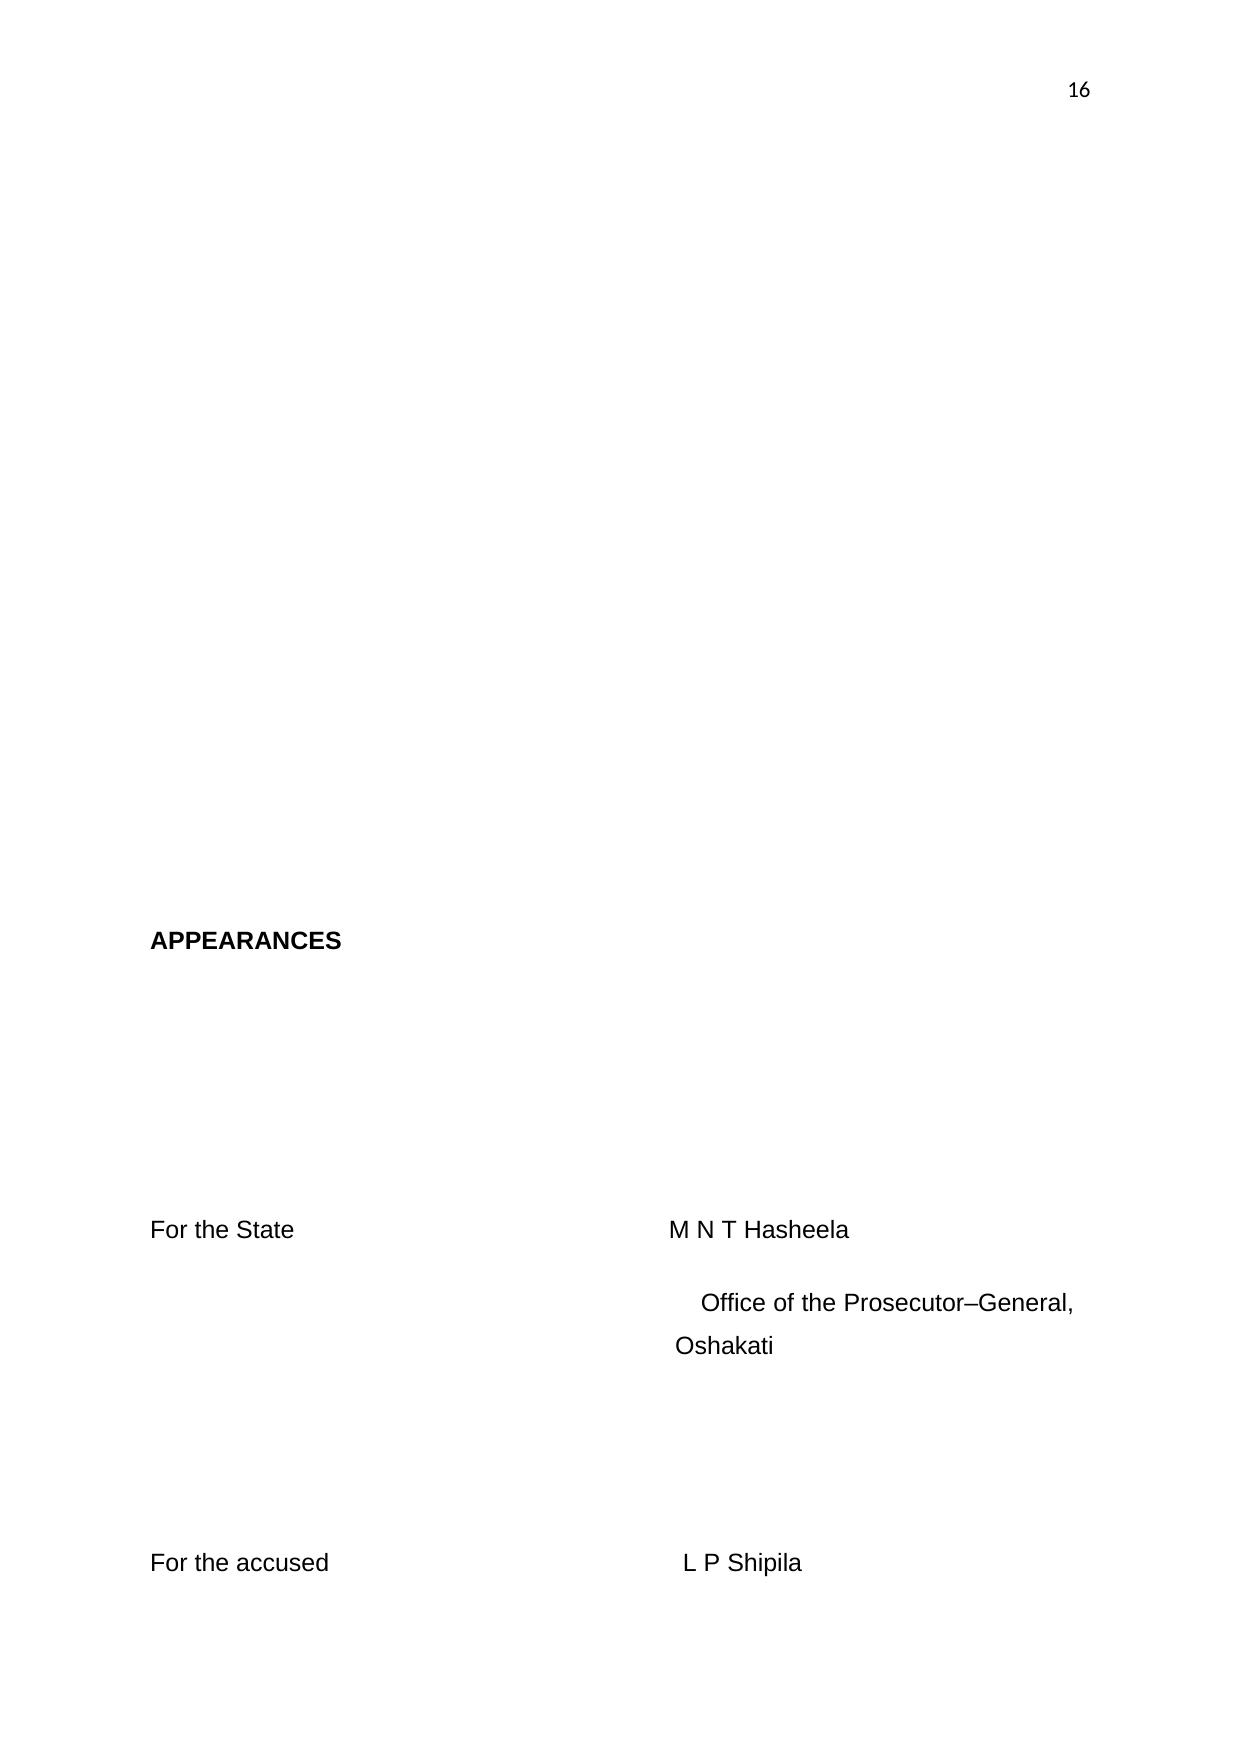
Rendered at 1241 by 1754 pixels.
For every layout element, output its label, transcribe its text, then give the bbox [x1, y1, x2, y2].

text For the State M N T Hasheela [150, 1215, 1090, 1244]
text APPEARANCES [150, 926, 1090, 955]
text For the accused L P Shipila [150, 1548, 1090, 1576]
text Office of the Prosecutor–General, Oshakati [150, 1288, 1090, 1359]
